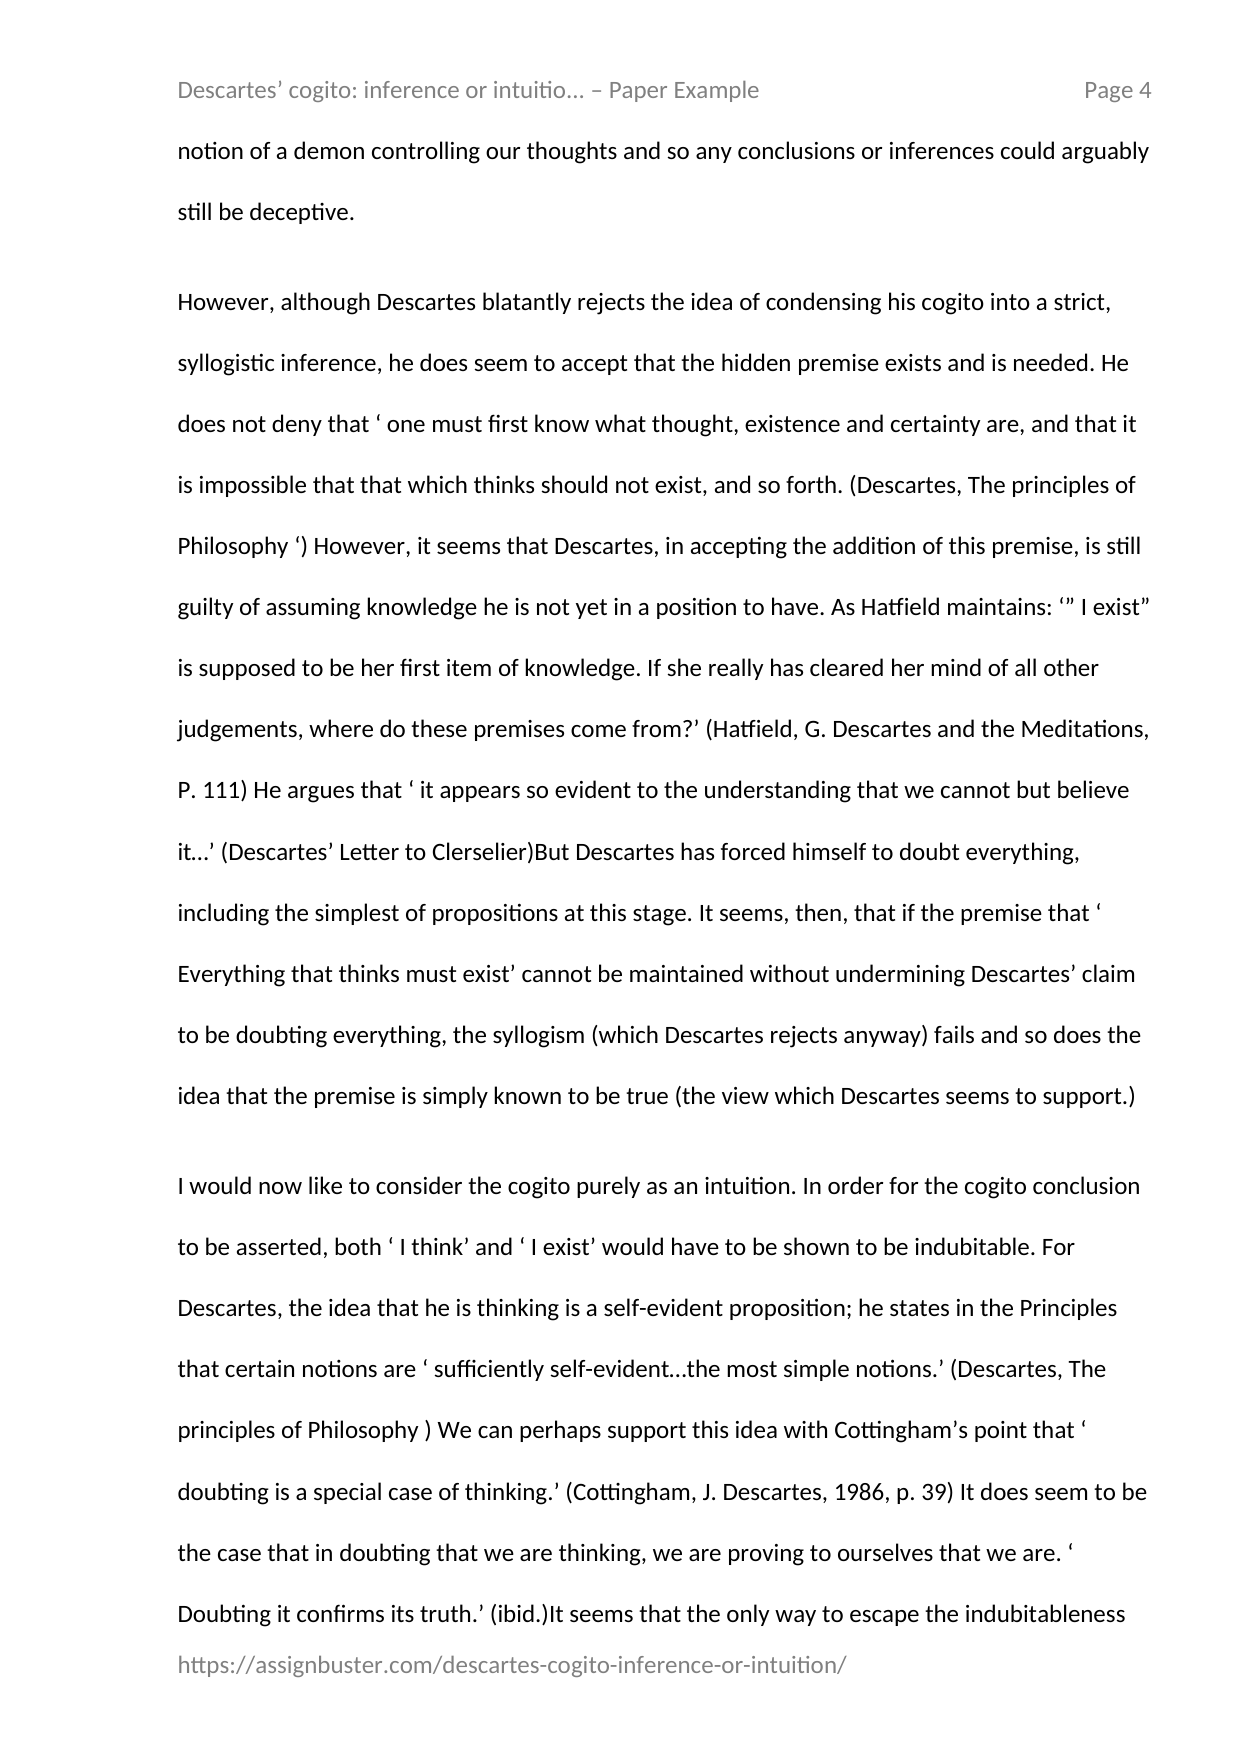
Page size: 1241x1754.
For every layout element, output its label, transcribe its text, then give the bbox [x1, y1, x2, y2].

text However, although Descartes blatantly rejects the idea of condensing his cogito into a strict, syllogistic inference, he does seem to accept that the hidden premise exists and is needed. He does not deny that ‘ one must first know what thought, existence and certainty are, and that it is impossible that that which thinks should not exist, and so forth. (Descartes, The principles of Philosophy ‘) However, it seems that Descartes, in accepting the addition of this premise, is still guilty of assuming knowledge he is not yet in a position to have. As Hatfield maintains: ‘” I exist” is supposed to be her first item of knowledge. If she really has cleared her mind of all other judgements, where do these premises come from?’ (Hatfield, G. Descartes and the Meditations, P. 111) He argues that ‘ it appears so evident to the understanding that we cannot but believe it…’ (Descartes’ Letter to Clerselier)But Descartes has forced himself to doubt everything, including the simplest of propositions at this stage. It seems, then, that if the premise that ‘ Everything that thinks must exist’ cannot be maintained without undermining Descartes’ claim to be doubting everything, the syllogism (which Descartes rejects anyway) fails and so does the idea that the premise is simply known to be true (the view which Descartes seems to support.) [177, 286, 1152, 1110]
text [177, 1170, 1152, 1628]
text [177, 135, 1152, 226]
